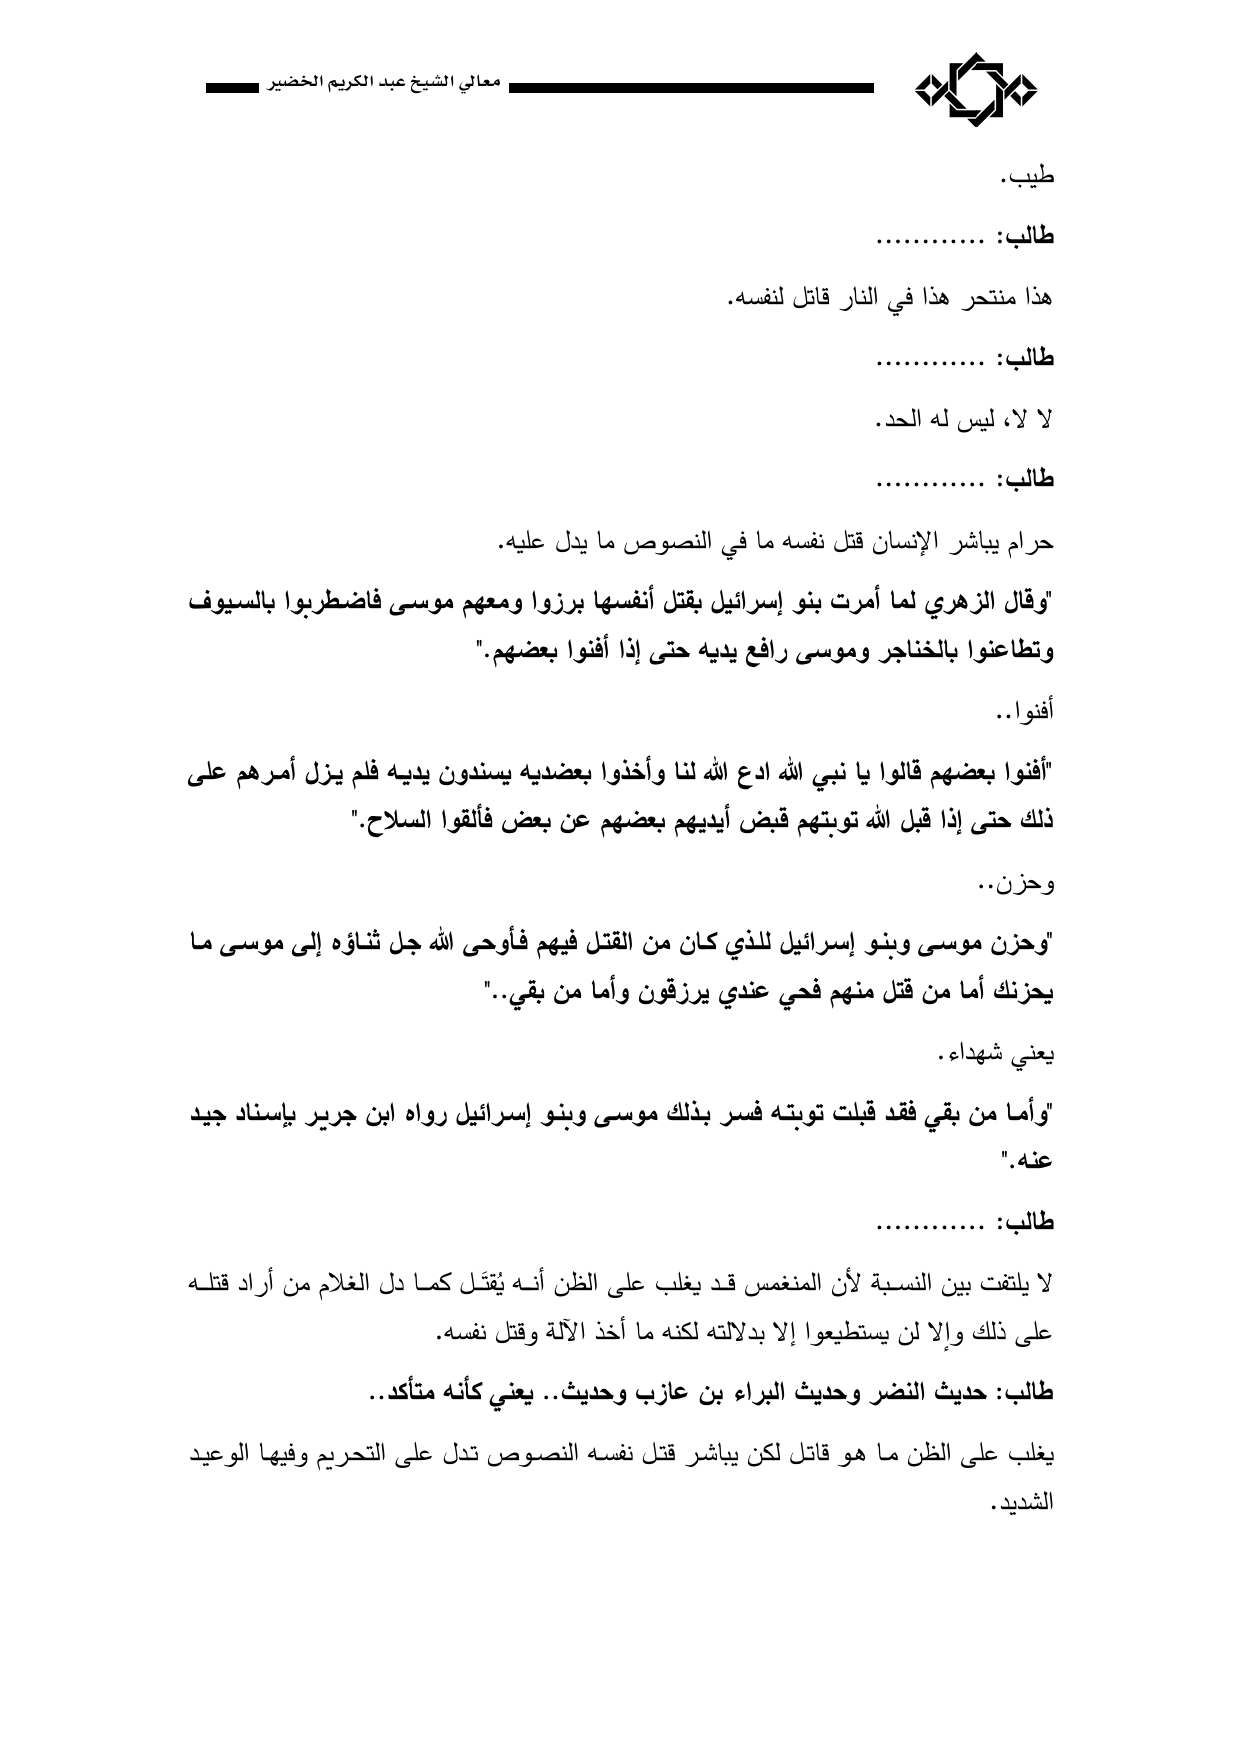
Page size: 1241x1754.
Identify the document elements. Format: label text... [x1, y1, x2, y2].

text أفنوا.. [187, 686, 1053, 734]
text "وحزن موسى وبنو إسرائيل للذي كان من القتل فيهم فأوحى الله جل ثناؤه إلى موسى ما يحزنك أما من قتل منهم فحي عندي يرزقون وأما من بقي.." [187, 917, 1053, 1014]
text طالب: حديث النضر وحديث البراء بن عازب وحديث.. يعني كأنه متأكد.. [187, 1367, 1053, 1416]
text طالب: ............ [187, 333, 1053, 381]
text يعني شهداء. [187, 1027, 1053, 1075]
text لا يلتفت بين النسبة لأن المنغمس قد يغلب على الظن أنه يُقتَل كما دل الغلام من أراد قتله على ذلك وإلا لن يستطيعوا إلا بدلالته لكنه ما أخذ الآلة وقتل نفسه. [187, 1258, 1053, 1355]
text وحزن.. [187, 856, 1053, 905]
text طالب: ............ [187, 1197, 1053, 1246]
text "أفنوا بعضهم قالوا يا نبي الله ادع الله لنا وأخذوا بعضديه يسندون يديه فلم يزل أمرهم على ذلك حتى إذا قبل الله توبتهم قبض أيديهم بعضهم عن بعض فألقوا السلاح." [187, 747, 1053, 844]
text حرام يباشر الإنسان قتل نفسه ما في النصوص ما يدل عليه. [187, 516, 1053, 564]
text طيب. [187, 150, 1053, 198]
text يغلب على الظن ما هو قاتل لكن يباشر قتل نفسه النصوص تدل على التحريم وفيها الوعيد الشديد. [187, 1428, 1053, 1525]
text لا لا، ليس له الحد. [187, 394, 1053, 442]
text طالب: ............ [187, 211, 1053, 259]
text "وقال الزهري لما أمرت بنو إسرائيل بقتل أنفسها برزوا ومعهم موسى فاضطربوا بالسيوف وتطاعنوا بالخناجر وموسى رافع يديه حتى إذا أفنوا بعضهم." [187, 576, 1053, 673]
text هذا منتحر هذا في النار قاتل لنفسه. [187, 272, 1053, 320]
text "وأما من بقي فقد قبلت توبته فسر بذلك موسى وبنو إسرائيل رواه ابن جرير بإسناد جيد عنه." [187, 1088, 1053, 1185]
text طالب: ............ [187, 454, 1053, 503]
